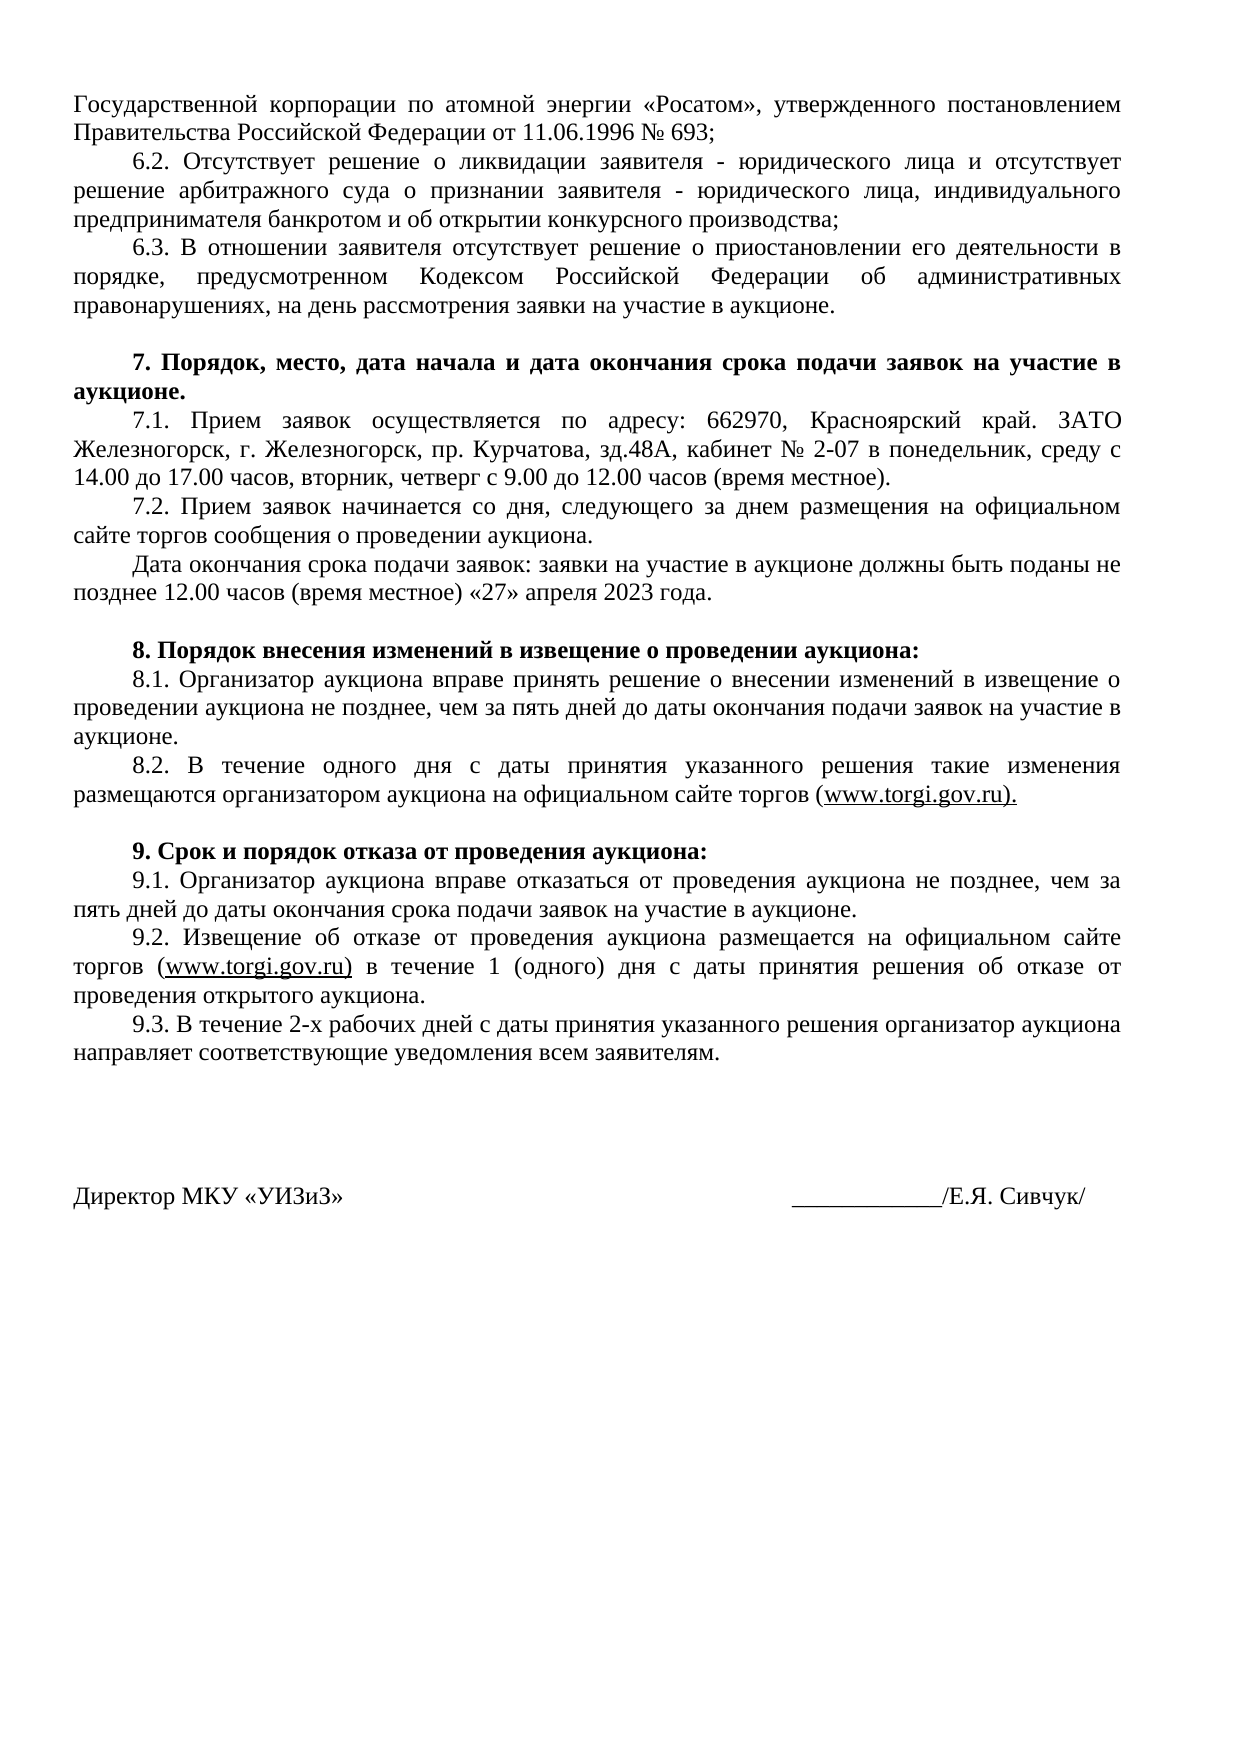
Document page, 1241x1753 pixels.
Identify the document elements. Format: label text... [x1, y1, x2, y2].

text Директор МКУ «УИЗиЗ» ____________/Е.Я. Сивчук/ [73, 1181, 1122, 1210]
text 9.3. В течение 2-х рабочих дней с даты принятия указанного решения организатор аукциона направляет соответствующие уведомления всем заявителям. [73, 1009, 1122, 1066]
text 9.1. Организатор аукциона вправе отказаться от проведения аукциона не позднее, чем за пять дней до даты окончания срока подачи заявок на участие в аукционе. [73, 865, 1122, 922]
text 8.2. В течение одного дня с даты принятия указанного решения такие изменения размещаются организатором аукциона на официальном сайте торгов (www.torgi.gov.ru). [73, 750, 1122, 807]
text Дата окончания срока подачи заявок: заявки на участие в аукционе должны быть поданы не позднее 12.00 часов (время местное) «27» апреля 2023 года. [73, 549, 1122, 606]
text 7. Порядок, место, дата начала и дата окончания срока подачи заявок на участие в аукционе. [73, 347, 1122, 405]
text 7.2. Прием заявок начинается со дня, следующего за днем размещения на официальном сайте торгов сообщения о проведении аукциона. [73, 491, 1122, 549]
text 9.2. Извещение об отказе от проведения аукциона размещается на официальном сайте торгов (www.torgi.gov.ru) в течение 1 (одного) дня с даты принятия решения об отказе от проведения открытого аукциона. [73, 922, 1122, 1009]
text 6.2. Отсутствует решение о ликвидации заявителя - юридического лица и отсутствует решение арбитражного суда о признании заявителя - юридического лица, индивидуального предпринимателя банкротом и об открытии конкурсного производства; [73, 146, 1122, 232]
text 6.3. В отношении заявителя отсутствует решение о приостановлении его деятельности в порядке, предусмотренном Кодексом Российской Федерации об административных правонарушениях, на день рассмотрения заявки на участие в аукционе. [73, 232, 1122, 319]
text 8.1. Организатор аукциона вправе принять решение о внесении изменений в извещение о проведении аукциона не позднее, чем за пять дней до даты окончания подачи заявок на участие в аукционе. [73, 664, 1122, 750]
text 9. Срок и порядок отказа от проведения аукциона: [73, 836, 1122, 865]
text 7.1. Прием заявок осуществляется по адресу: 662970, Красноярский край. ЗАТО Железногорск, г. Железногорск, пр. Курчатова, зд.48А, кабинет № 2-07 в понедельник, среду с 14.00 до 17.00 часов, вторник, четверг с 9.00 до 12.00 часов (время местное). [73, 405, 1122, 491]
text 8. Порядок внесения изменений в извещение о проведении аукциона: [73, 635, 1122, 664]
